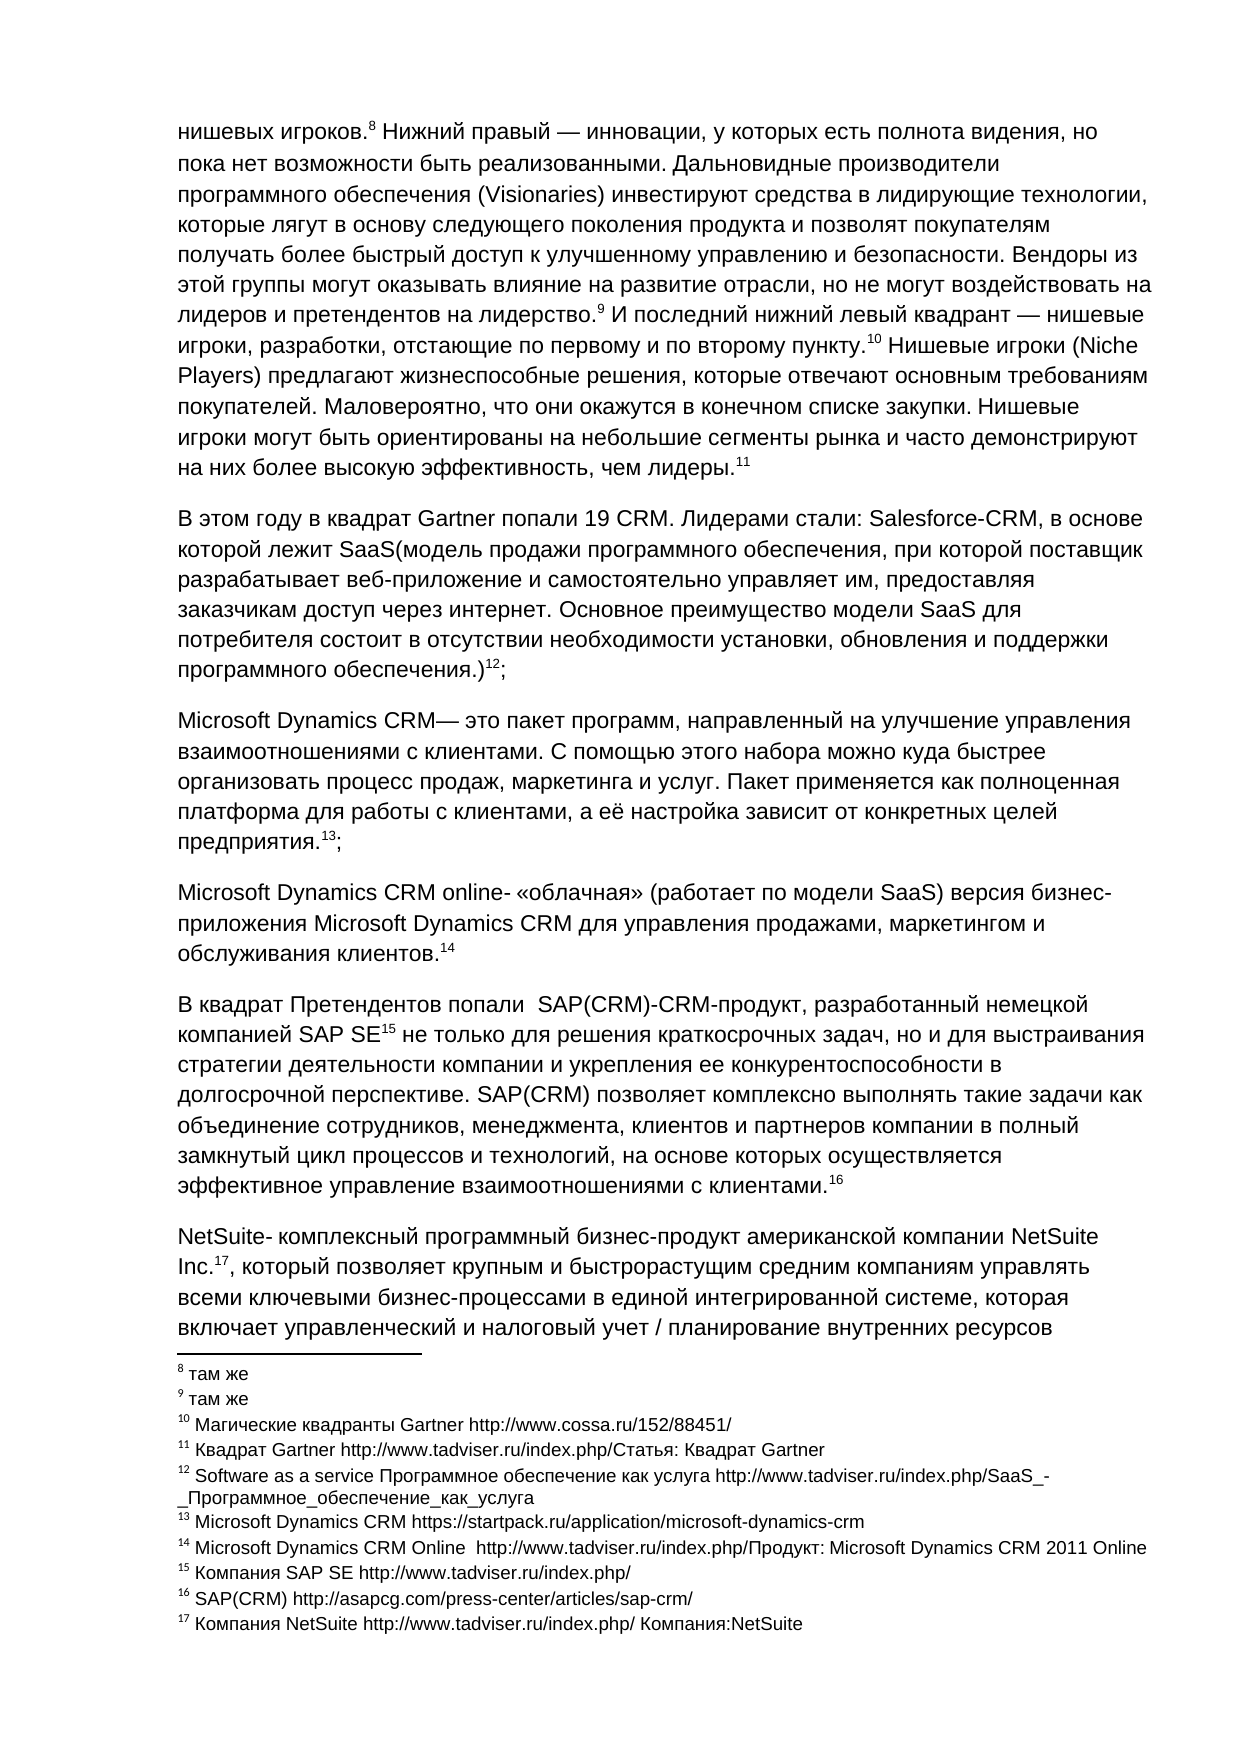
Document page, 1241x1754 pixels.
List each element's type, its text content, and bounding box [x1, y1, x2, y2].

text Microsoft Dynamics CRM— это пакет программ, направленный на улучшение управления взаимоотношениями с клиентами. С помощью этого набора можно куда быстрее организовать процесс продаж, маркетинга и услуг. Пакет применяется как полноценная платформа для работы с клиентами, а её настройка зависит от конкретных целей предприятия.; [177, 707, 1152, 855]
text В этом году в квадрат Gartner попали 19 CRM. Лидерами стали: Salesforce-CRM, в основе которой лежит SaaS(модель продажи программного обеспечения, при которой поставщик разрабатывает веб-приложение и самостоятельно управляет им, предоставляя заказчикам доступ через интернет. Основное преимущество модели SaaS для потребителя состоит в отсутствии необходимости установки, обновления и поддержки программного обеспечения.); [177, 505, 1152, 683]
text В квадрат Претендентов попали SAP(CRM)-CRM-продукт, разработанный немецкой компанией SAP SE не только для решения краткосрочных задач, но и для выстраивания стратегии деятельности компании и укрепления ее конкурентоспособности в долгосрочной перспективе. SAP(CRM) позволяет комплексно выполнять такие задачи как объединение сотрудников, менеджмента, клиентов и партнеров компании в полный замкнутый цикл процессов и технологий, на основе которых осуществляется эффективное управление взаимоотношениями с клиентами. [177, 991, 1152, 1198]
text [177, 1223, 1152, 1340]
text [177, 118, 1152, 481]
text Microsoft Dynamics CRM online- «облачная» (работает по модели SaaS) версия бизнес-приложения Microsoft Dynamics CRM для управления продажами, маркетингом и обслуживания клиентов. [177, 879, 1152, 966]
